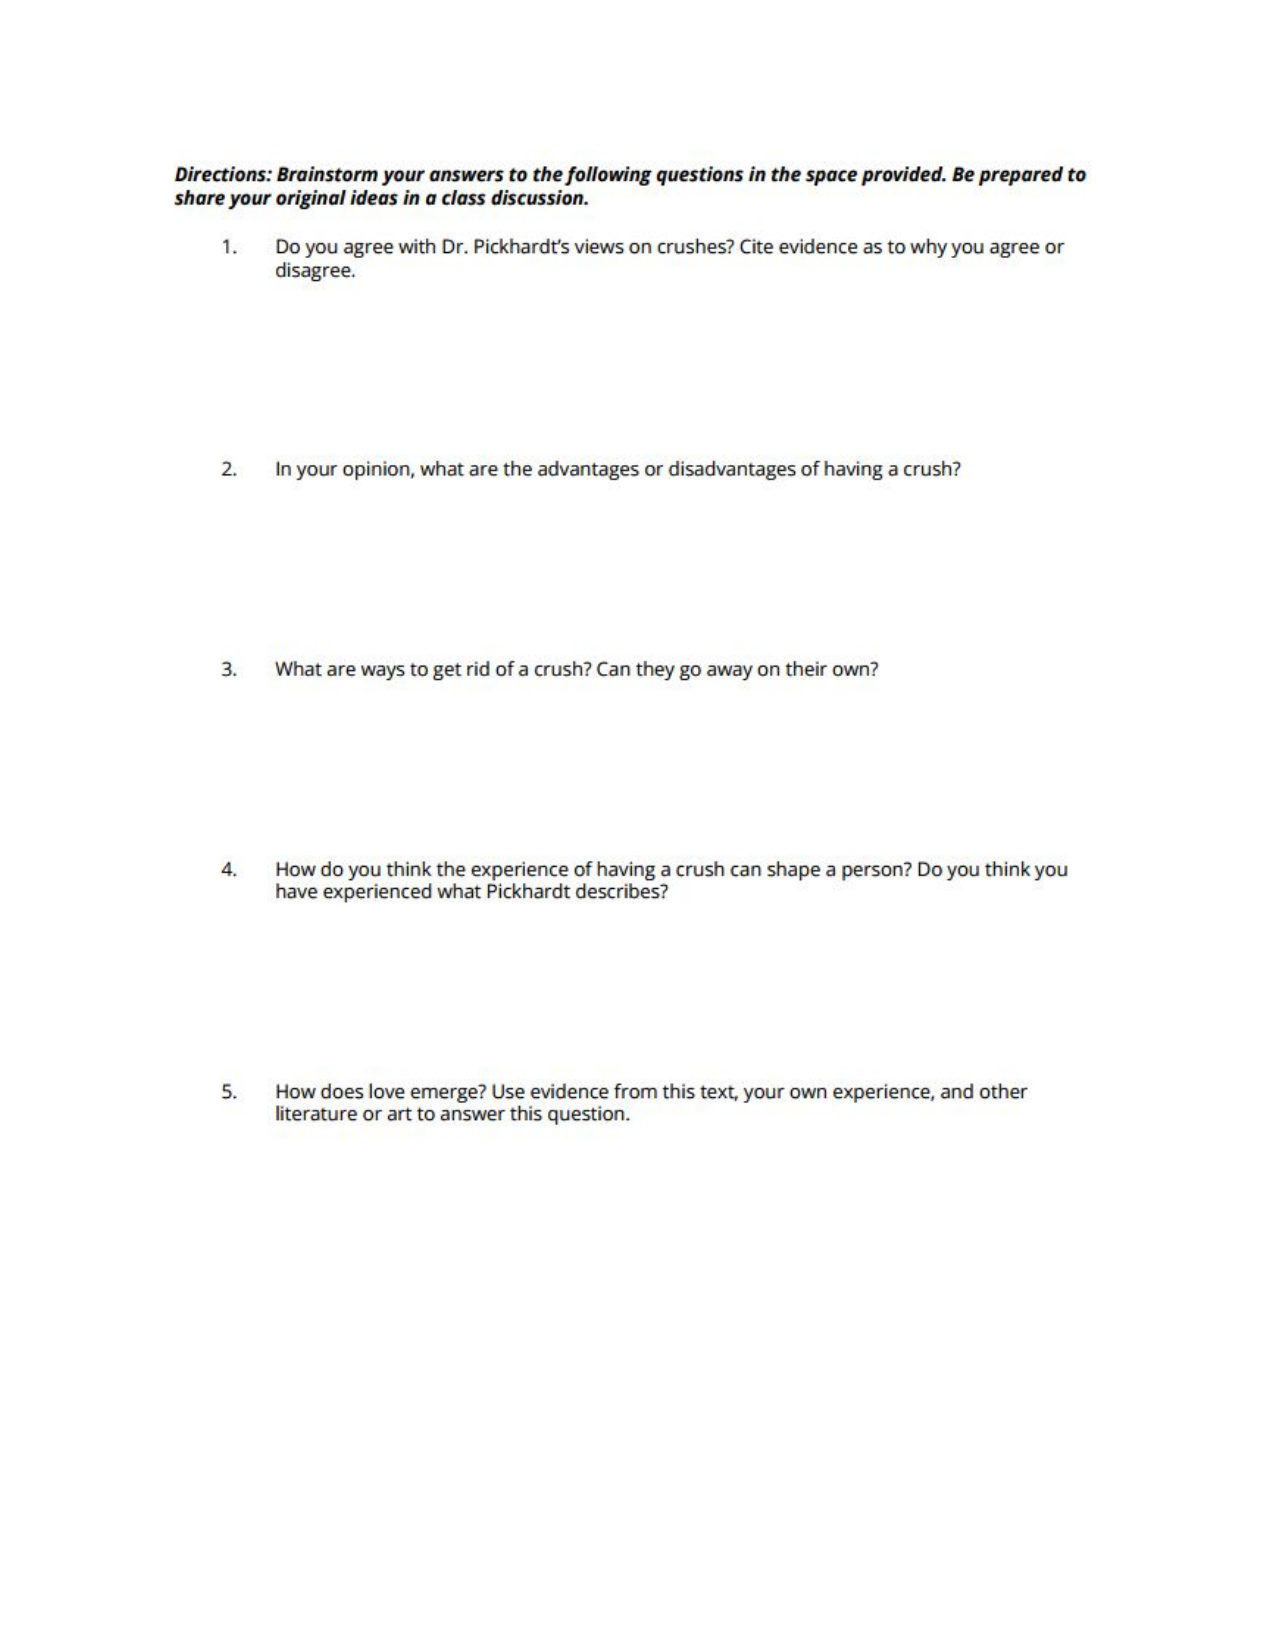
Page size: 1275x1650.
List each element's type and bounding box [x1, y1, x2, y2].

picture [150, 150, 1144, 1256]
